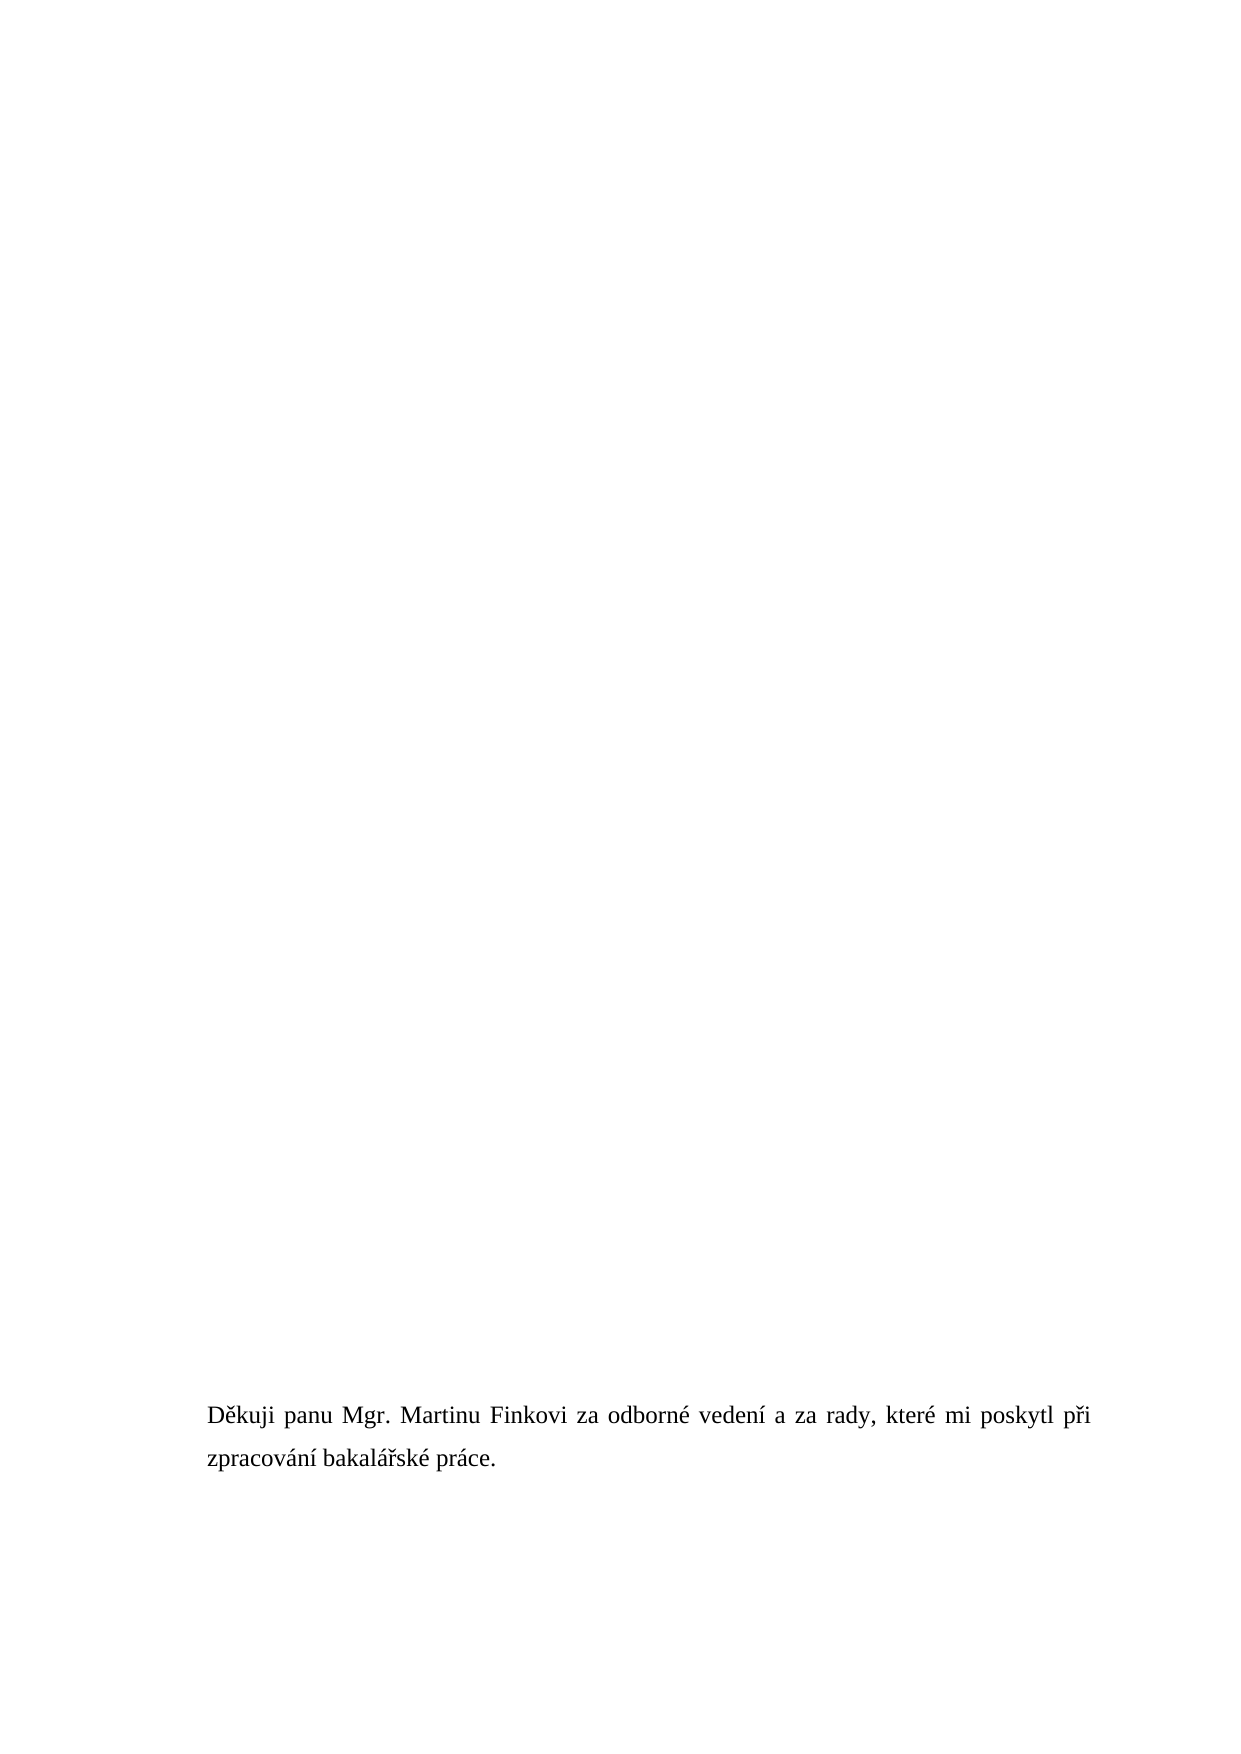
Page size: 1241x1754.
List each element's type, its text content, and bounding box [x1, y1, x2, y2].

text Děkuji panu Mgr. Martinu Finkovi za odborné vedení a za rady, které mi poskytl při zpracování bakalářské práce. [207, 1400, 1092, 1472]
